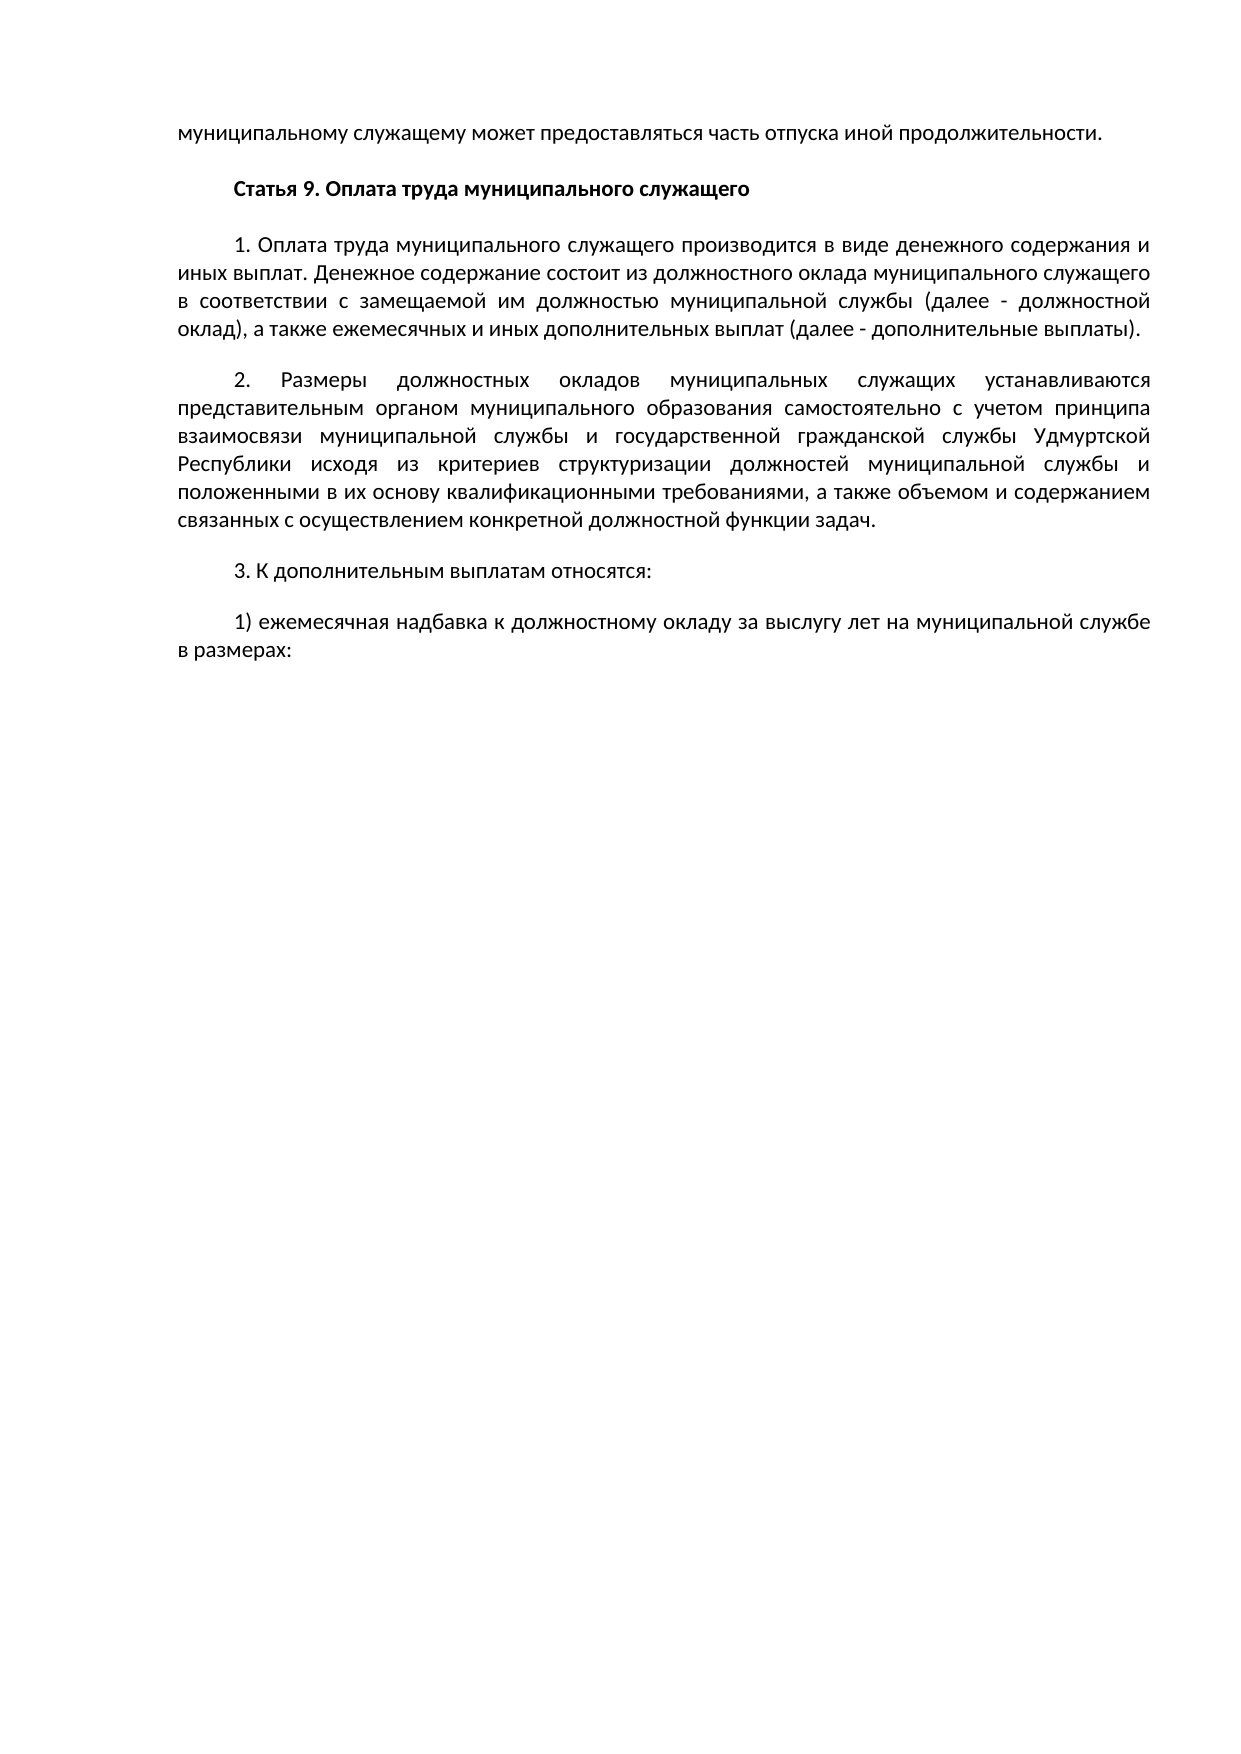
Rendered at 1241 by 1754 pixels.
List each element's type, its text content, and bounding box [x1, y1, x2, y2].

text 1. Оплата труда муниципального служащего производится в виде денежного содержания и иных выплат. Денежное содержание состоит из должностного оклада муниципального служащего в соответствии с замещаемой им должностью муниципальной службы (далее - должностной оклад), а также ежемесячных и иных дополнительных выплат (далее - дополнительные выплаты). [177, 230, 1152, 342]
text 1) ежемесячная надбавка к должностному окладу за выслугу лет на муниципальной службе в размерах: [177, 607, 1152, 663]
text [177, 118, 1152, 146]
text 3. К дополнительным выплатам относятся: [177, 556, 1152, 584]
title Статья 9. Оплата труда муниципального служащего [177, 174, 1152, 202]
text 2. Размеры должностных окладов муниципальных служащих устанавливаются представительным органом муниципального образования самостоятельно с учетом принципа взаимосвязи муниципальной службы и государственной гражданской службы Удмуртской Республики исходя из критериев структуризации должностей муниципальной службы и положенными в их основу квалификационными требованиями, а также объемом и содержанием связанных с осуществлением конкретной должностной функции задач. [177, 365, 1152, 533]
